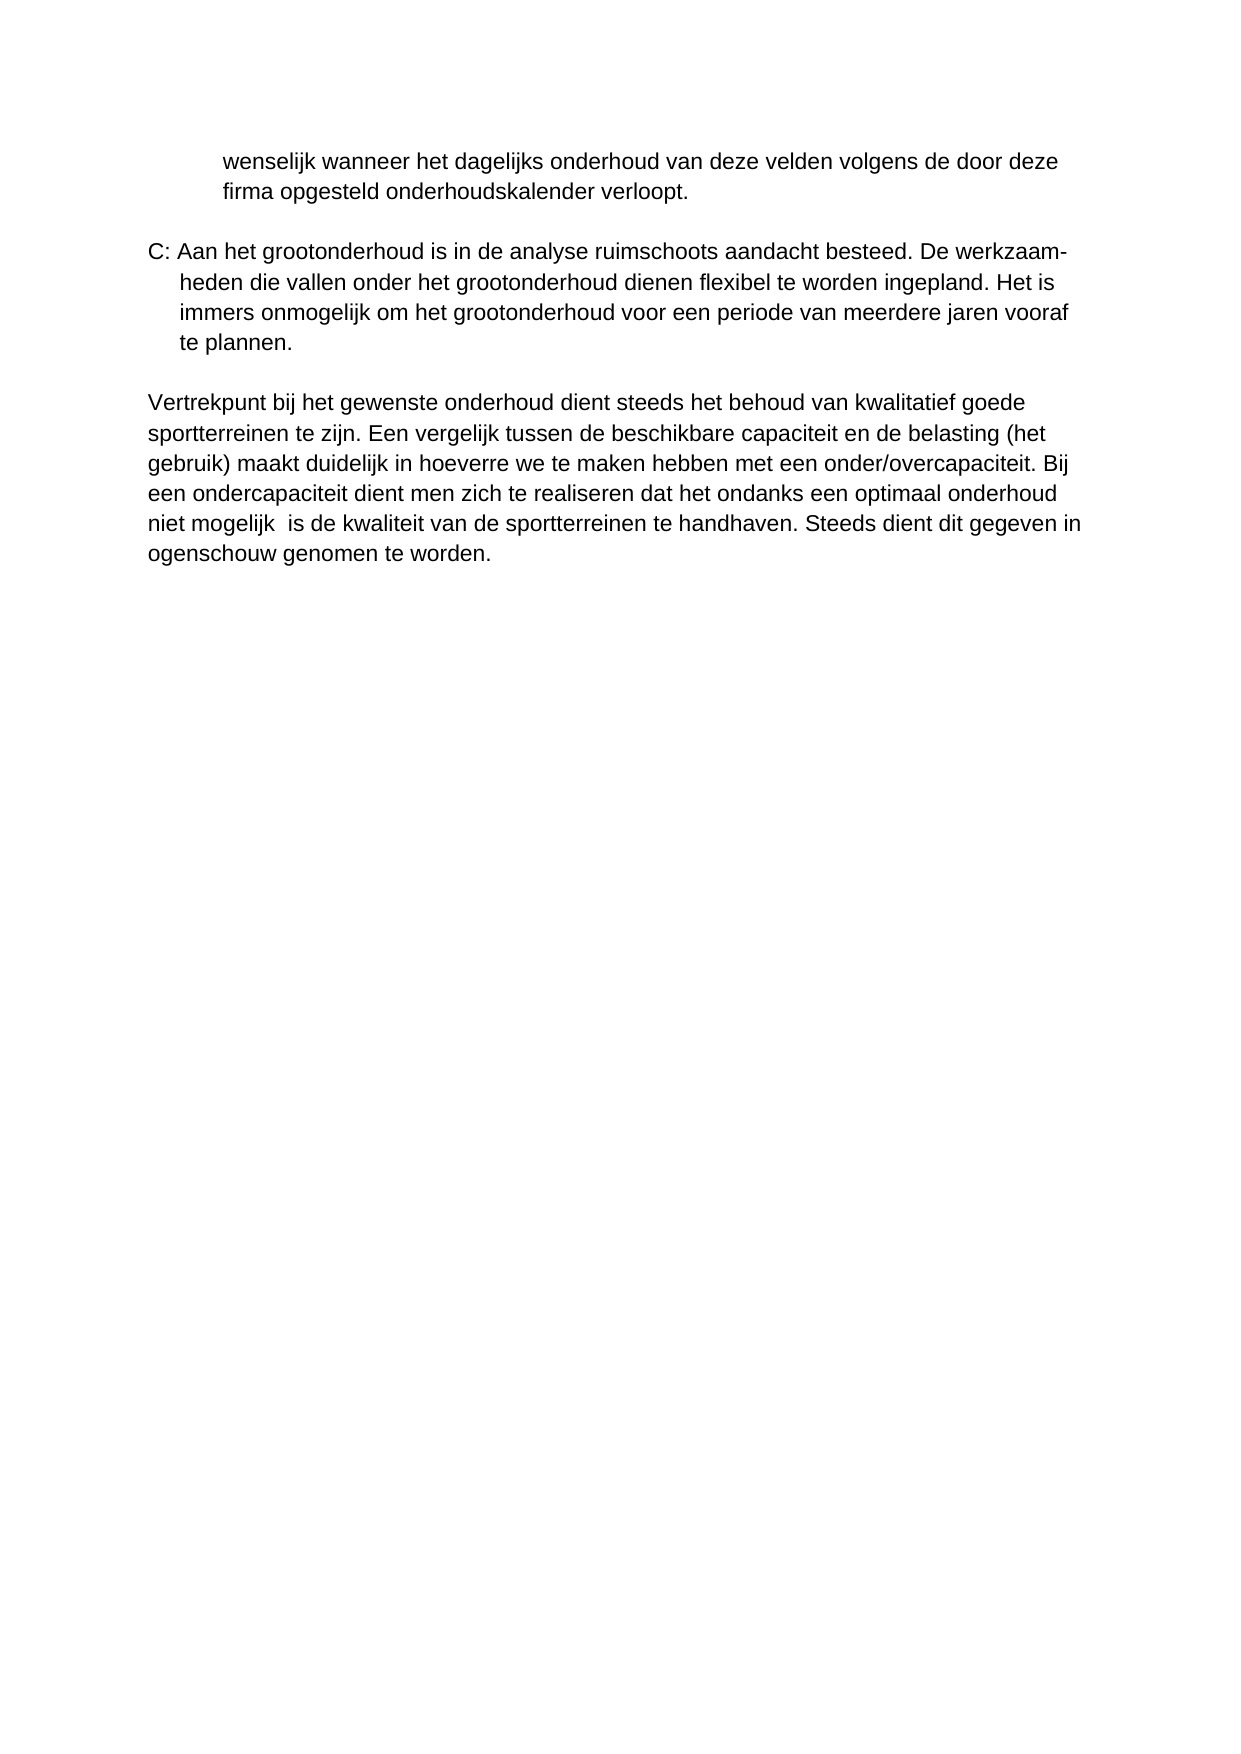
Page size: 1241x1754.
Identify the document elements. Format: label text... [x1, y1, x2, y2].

text heden die vallen onder het grootonderhoud dienen flexibel te worden ingepland. Het is [148, 268, 1093, 295]
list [185, 148, 1093, 204]
text Vertrekpunt bij het gewenste onderhoud dient steeds het behoud van kwalitatief goede sportterreinen te zijn. Een vergelijk tussen de beschikbare capaciteit en de belasting (het gebruik) maakt duidelijk in hoeverre we te maken hebben met een onder/overcapaciteit. Bij een ondercapaciteit dient men zich te realiseren dat het ondanks een optimaal onderhoud niet mogelijk is de kwaliteit van de sportterreinen te handhaven. Steeds dient dit gegeven in ogenschouw genomen te worden. [148, 389, 1093, 567]
text te plannen. [148, 329, 1093, 355]
text immers onmogelijk om het grootonderhoud voor een periode van meerdere jaren vooraf [148, 299, 1093, 325]
text C: Aan het grootonderhoud is in de analyse ruimschoots aandacht besteed. De werkzaam- [148, 238, 1093, 264]
